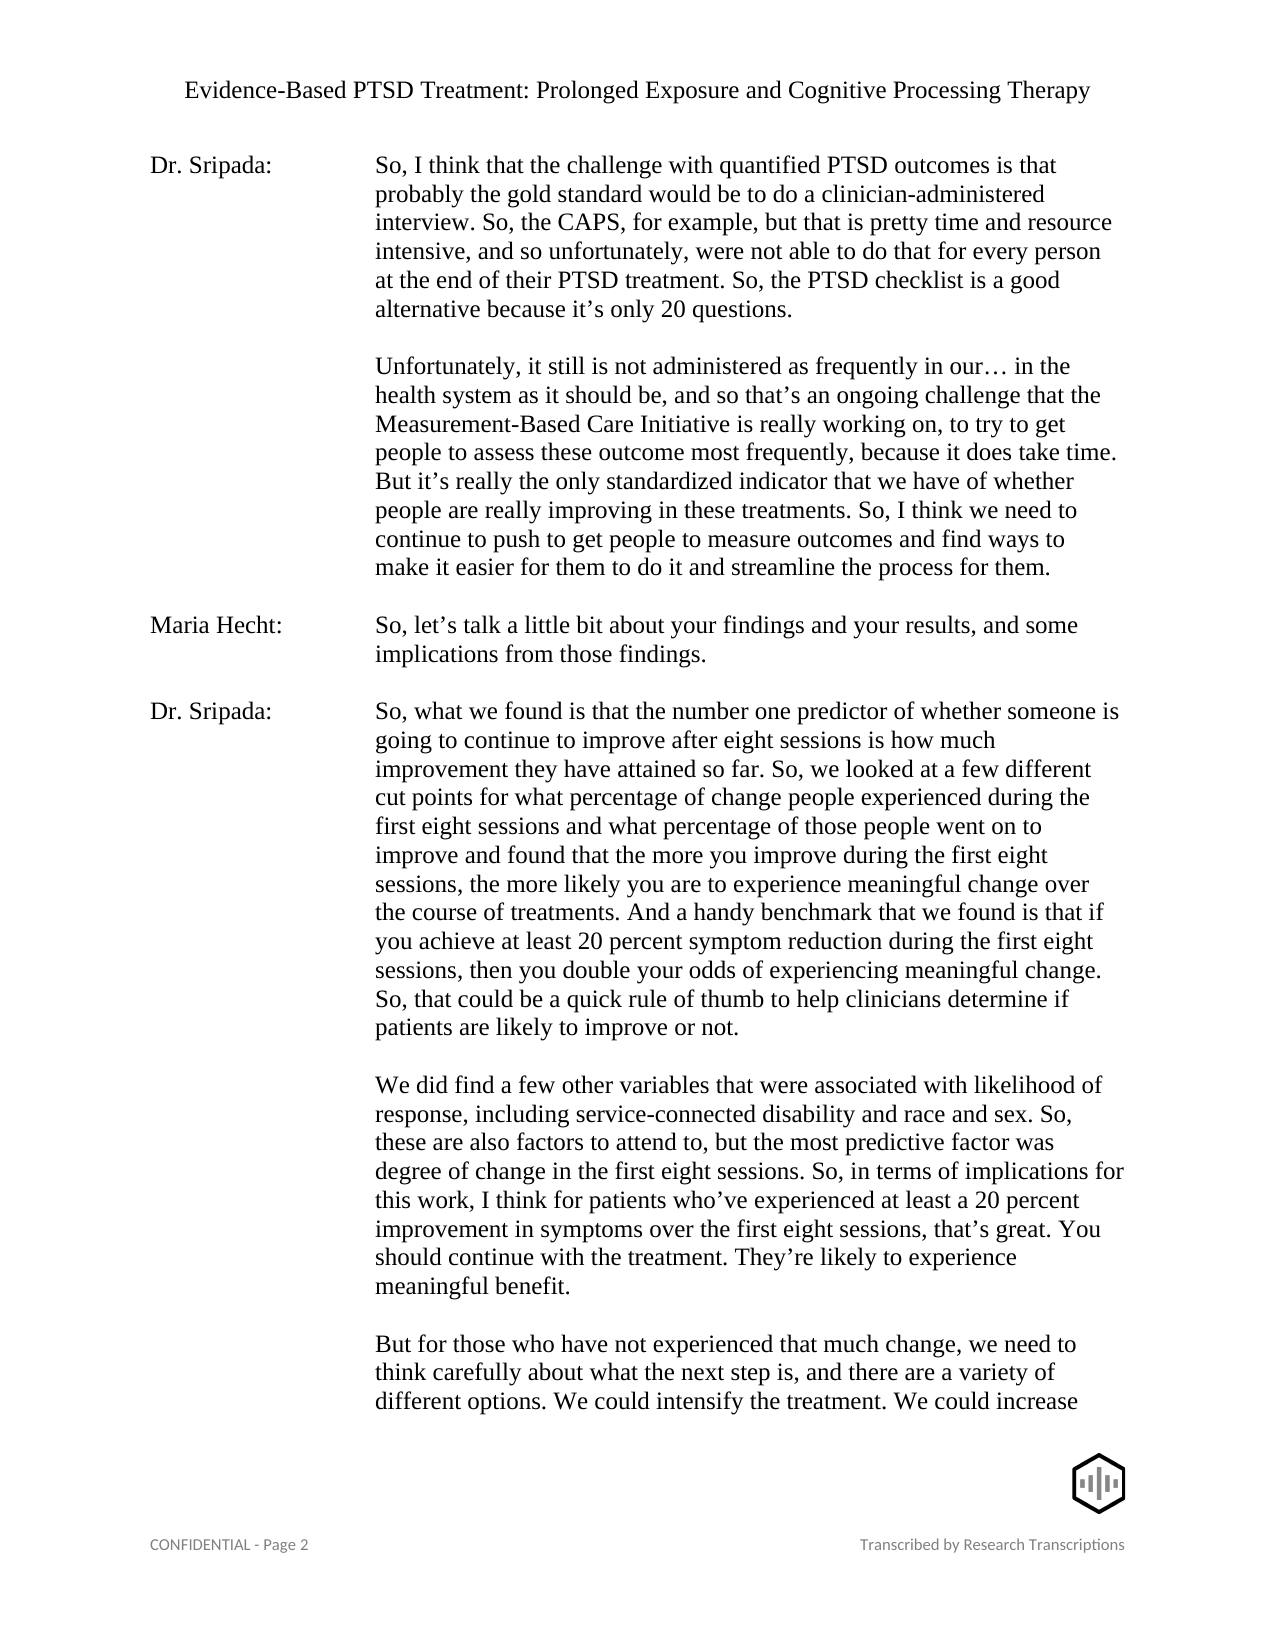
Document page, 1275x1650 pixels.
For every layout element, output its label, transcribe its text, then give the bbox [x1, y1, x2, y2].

text Unfortunately, it still is not administered as frequently in our… in the health system as it should be, and so that’s an ongoing challenge that the Measurement-Based Care Initiative is really working on, to try to get people to assess these outcome most frequently, because it does take time. But it’s really the only standardized indicator that we have of whether people are really improving in these treatments. So, I think we need to continue to push to get people to measure outcomes and find ways to make it easier for them to do it and streamline the process for them. [150, 351, 1125, 581]
text Dr. Sripada: So, what we found is that the number one predictor of whether someone is going to continue to improve after eight sessions is how much improvement they have attained so far. So, we looked at a few different cut points for what percentage of change people experienced during the first eight sessions and what percentage of those people went on to improve and found that the more you improve during the first eight sessions, the more likely you are to experience meaningful change over the course of treatments. And a handy benchmark that we found is that if you achieve at least 20 percent symptom reduction during the first eight sessions, then you double your odds of experiencing meaningful change. So, that could be a quick rule of thumb to help clinicians determine if patients are likely to improve or not. [150, 696, 1125, 1041]
picture [1072, 1453, 1125, 1514]
text We did find a few other variables that were associated with likelihood of response, including service-connected disability and race and sex. So, these are also factors to attend to, but the most predictive factor was degree of change in the first eight sessions. So, in terms of implications for this work, I think for patients who’ve experienced at least a 20 percent improvement in symptoms over the first eight sessions, that’s great. You should continue with the treatment. They’re likely to experience meaningful benefit. [150, 1070, 1125, 1300]
text Dr. Sripada: So, I think that the challenge with quantified PTSD outcomes is that probably the gold standard would be to do a clinician-administered interview. So, the CAPS, for example, but that is pretty time and resource intensive, and so unfortunately, were not able to do that for every person at the end of their PTSD treatment. So, the PTSD checklist is a good alternative because it’s only 20 questions. [150, 150, 1125, 322]
text Maria Hecht: So, let’s talk a little bit about your findings and your results, and some implications from those findings. [150, 610, 1125, 667]
